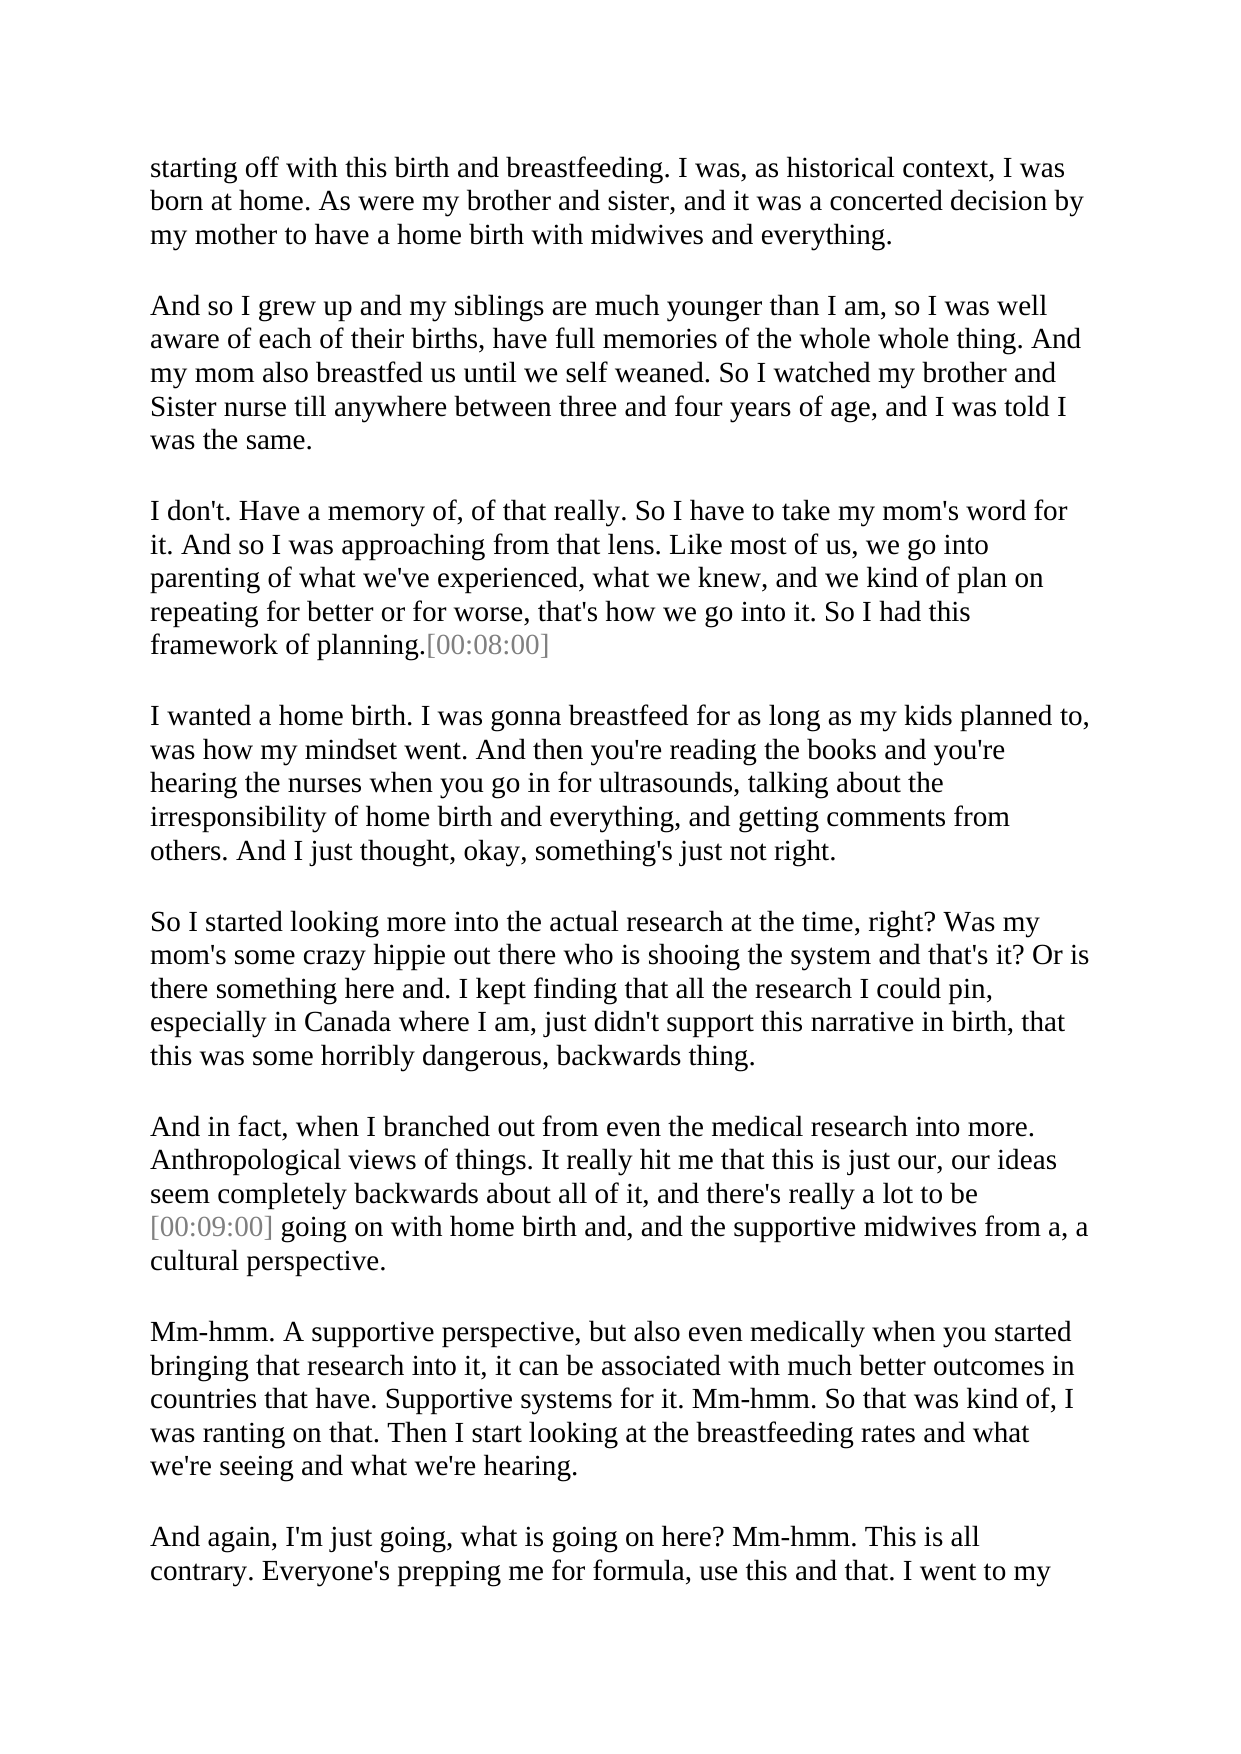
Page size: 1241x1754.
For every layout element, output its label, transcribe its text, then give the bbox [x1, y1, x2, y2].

text And in fact, when I branched out from even the medical research into more. Anthropological views of things. It really hit me that this is just our, our ideas seem completely backwards about all of it, and there's really a lot to be [00:09:00] going on with home birth and, and the supportive midwives from a, a cultural perspective. [150, 1109, 1090, 1277]
text Mm-hmm. A supportive perspective, but also even medically when you started bringing that research into it, it can be associated with much better outcomes in countries that have. Supportive systems for it. Mm-hmm. So that was kind of, I was ranting on that. Then I start looking at the breastfeeding rates and what we're seeing and what we're hearing. [150, 1314, 1090, 1482]
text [150, 150, 1090, 251]
text I don't. Have a memory of, of that really. So I have to take my mom's word for it. And so I was approaching from that lens. Like most of us, we go into parenting of what we've experienced, what we knew, and we kind of plan on repeating for better or for worse, that's how we go into it. So I had this framework of planning.[00:08:00] [150, 493, 1090, 661]
text I wanted a home birth. I was gonna breastfeed for as long as my kids planned to, was how my mindset went. And then you're reading the books and you're hearing the nurses when you go in for ultrasounds, talking about the irresponsibility of home birth and everything, and getting comments from others. And I just thought, okay, something's just not right. [150, 698, 1090, 866]
text And so I grew up and my siblings are much younger than I am, so I was well aware of each of their births, have full memories of the whole whole thing. And my mom also breastfed us until we self weaned. So I watched my brother and Sister nurse till anywhere between three and four years of age, and I was told I was the same. [150, 288, 1090, 456]
text So I started looking more into the actual research at the time, right? Was my mom's some crazy hippie out there who is shooing the system and that's it? Or is there something here and. I kept finding that all the research I could pin, especially in Canada where I am, just didn't support this narrative in birth, that this was some horribly dangerous, backwards thing. [150, 904, 1090, 1071]
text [150, 1519, 1090, 1586]
